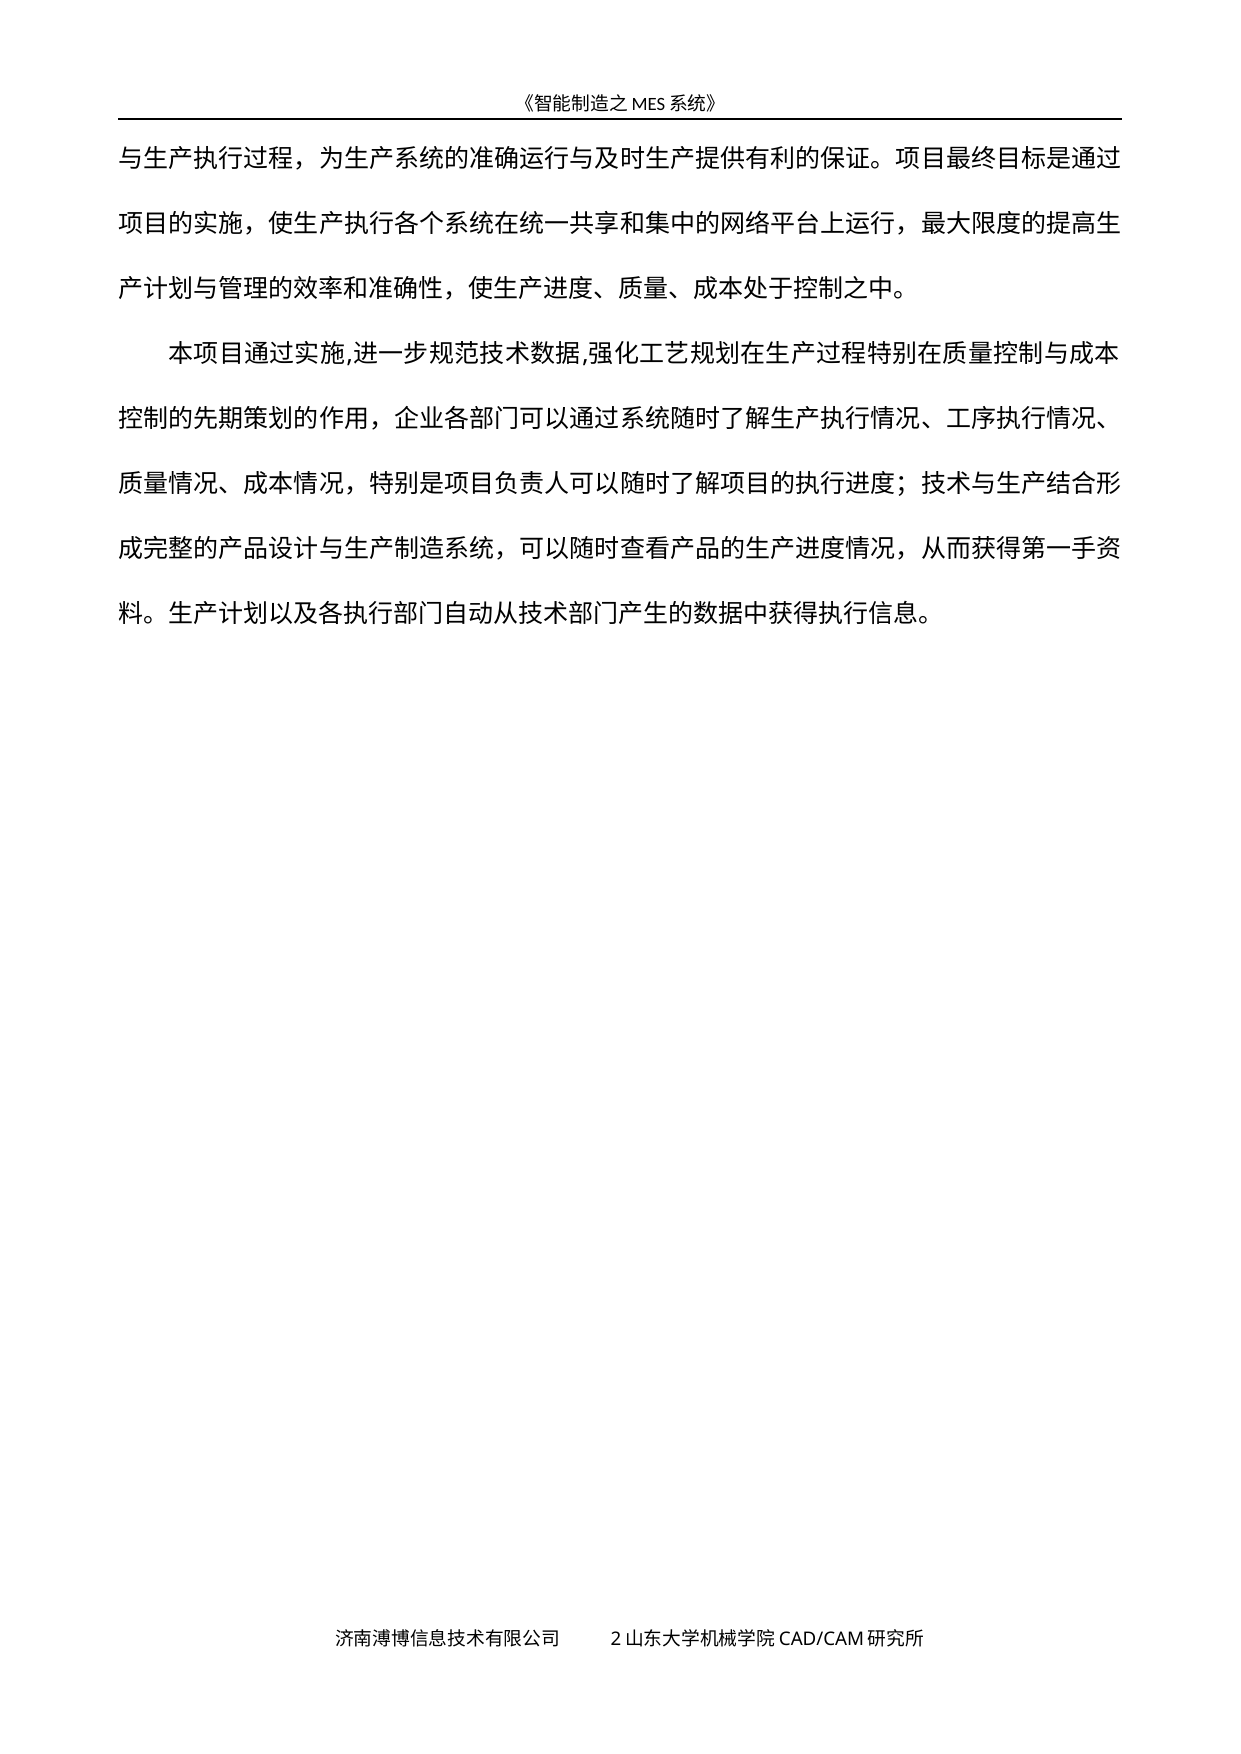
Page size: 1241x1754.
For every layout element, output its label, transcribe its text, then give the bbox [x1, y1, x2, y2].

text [118, 124, 1122, 319]
text 本项目通过实施,进一步规范技术数据,强化工艺规划在生产过程特别在质量控制与成本控制的先期策划的作用，企业各部门可以通过系统随时了解生产执行情况、工序执行情况、质量情况、成本情况，特别是项目负责人可以随时了解项目的执行进度；技术与生产结合形成完整的产品设计与生产制造系统，可以随时查看产品的生产进度情况，从而获得第一手资料。生产计划以及各执行部门自动从技术部门产生的数据中获得执行信息。 [118, 319, 1122, 644]
